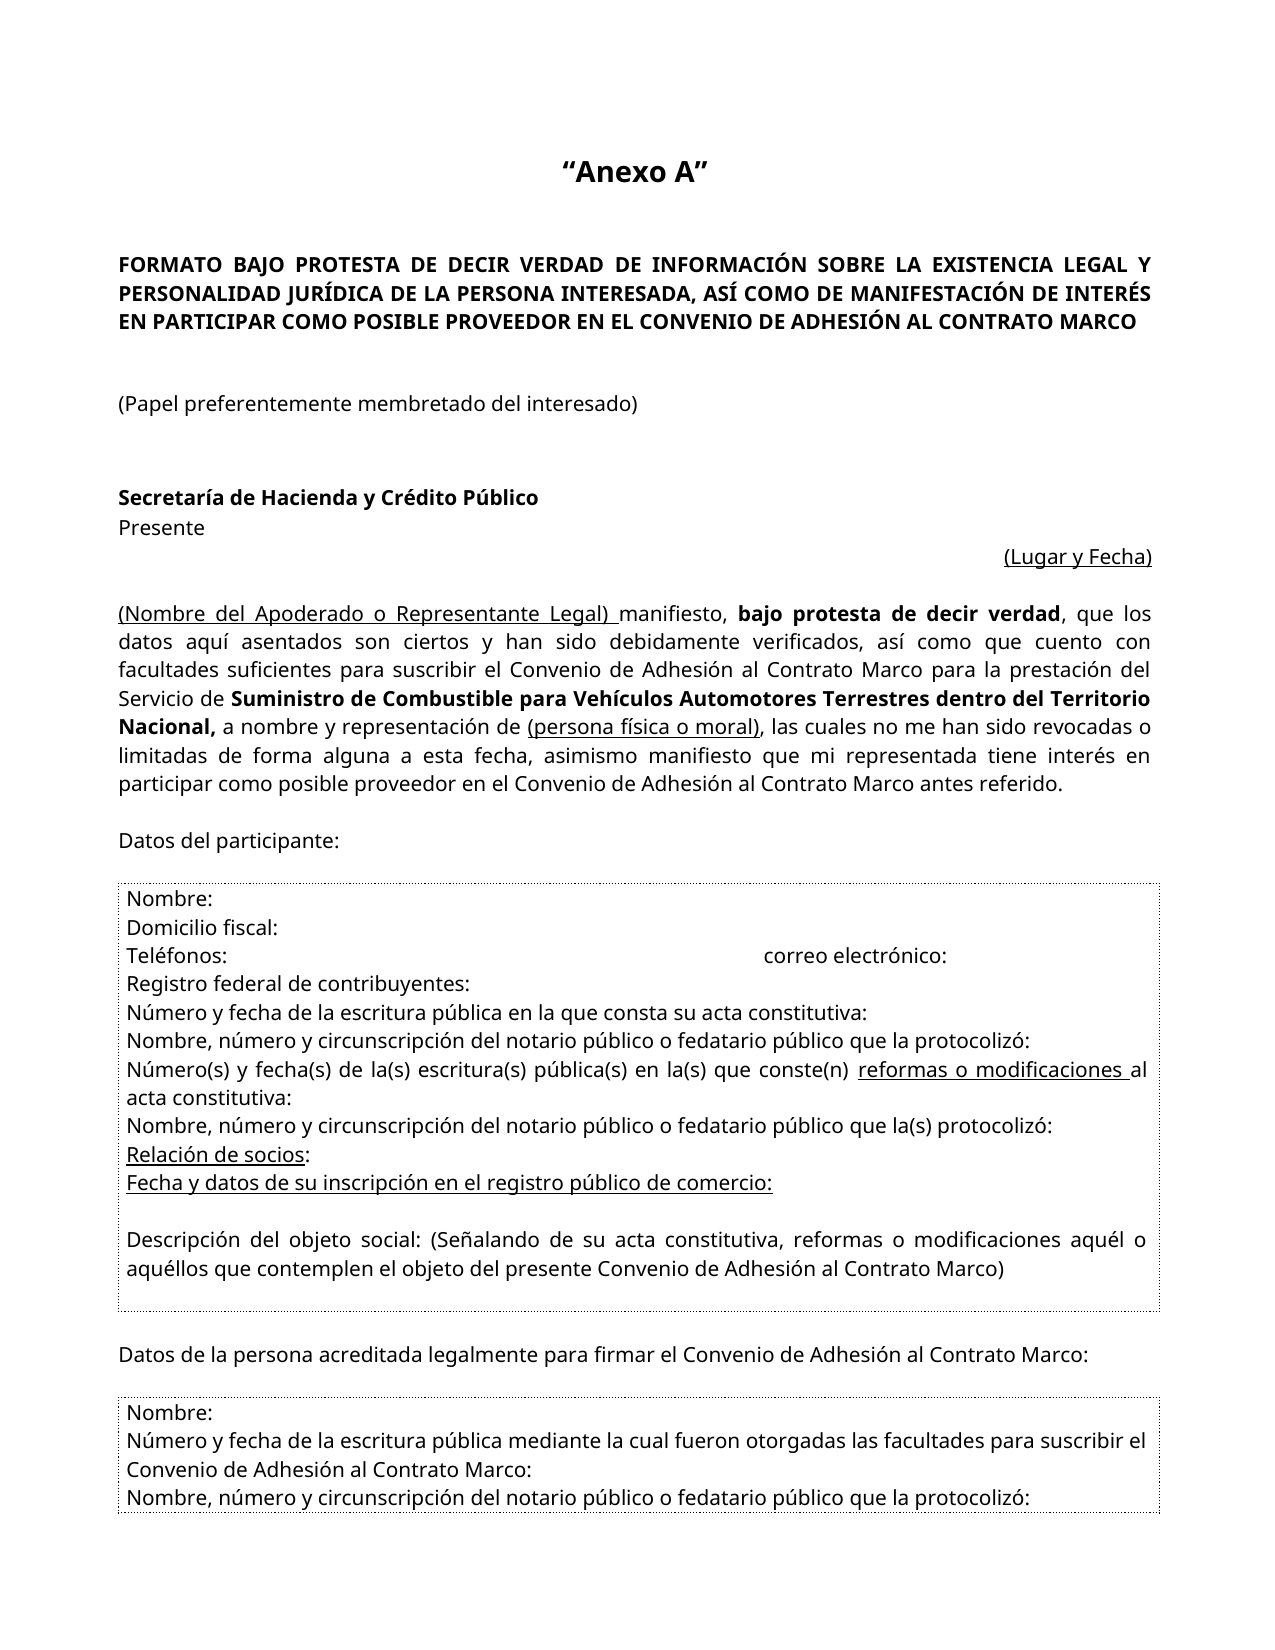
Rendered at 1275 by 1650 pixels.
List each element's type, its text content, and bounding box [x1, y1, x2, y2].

table_header Nombre: Domicilio fiscal: Teléfonos: correo electrónico: Registro federal de contribuyentes: Número y fecha de la escritura pública en la que consta su acta constitutiva: Nombre, número y circunscripción del notario público o fedatario público que la protocolizó: Número(s) y fecha(s) de la(s) escritura(s) pública(s) en la(s) que conste(n) reformas o modificaciones al acta constitutiva: Nombre, número y circunscripción del notario público o fedatario público que la(s) protocolizó: Relación de socios: Fecha y datos de su inscripción en el registro público de comercio: Descripción del objeto social: (Señalando de su acta constitutiva, reformas o modificaciones aquél o aquéllos que contemplen el objeto del presente Convenio de Adhesión al Contrato Marco) [119, 883, 1159, 1311]
text FORMATO BAJO PROTESTA DE DECIR VERDAD DE INFORMACIÓN SOBRE LA EXISTENCIA LEGAL Y PERSONALIDAD JURÍDICA DE LA PERSONA INTERESADA, ASÍ COMO DE MANIFESTACIÓN DE INTERÉS EN PARTICIPAR COMO POSIBLE PROVEEDOR EN EL CONVENIO DE ADHESIÓN AL CONTRATO MARCO [118, 251, 1152, 336]
text (Lugar y Fecha) [118, 542, 1152, 570]
text (Papel preferentemente membretado del interesado) [118, 388, 1152, 417]
text Secretaría de Hacienda y Crédito Público [118, 483, 1152, 512]
text Datos del participante: [118, 826, 1152, 855]
text “Anexo A” [118, 151, 1152, 191]
text Datos de la persona acreditada legalmente para firmar el Convenio de Adhesión al Contrato Marco: [118, 1340, 1152, 1369]
text Presente [118, 513, 1152, 541]
text (Nombre del Apoderado o Representante Legal) manifiesto, bajo protesta de decir verdad, que los datos aquí asentados son ciertos y han sido debidamente verificados, así como que cuento con facultades suficientes para suscribir el Convenio de Adhesión al Contrato Marco para la prestación del Servicio de Suministro de Combustible para Vehículos Automotores Terrestres dentro del Territorio Nacional, a nombre y representación de (persona física o moral), las cuales no me han sido revocadas o limitadas de forma alguna a esta fecha, asimismo manifiesto que mi representada tiene interés en participar como posible proveedor en el Convenio de Adhesión al Contrato Marco antes referido. [118, 599, 1152, 798]
table_header Nombre: Número y fecha de la escritura pública mediante la cual fueron otorgadas las facultades para suscribir el Convenio de Adhesión al Contrato Marco: Nombre, número y circunscripción del notario público o fedatario público que la protocolizó: [119, 1397, 1159, 1512]
